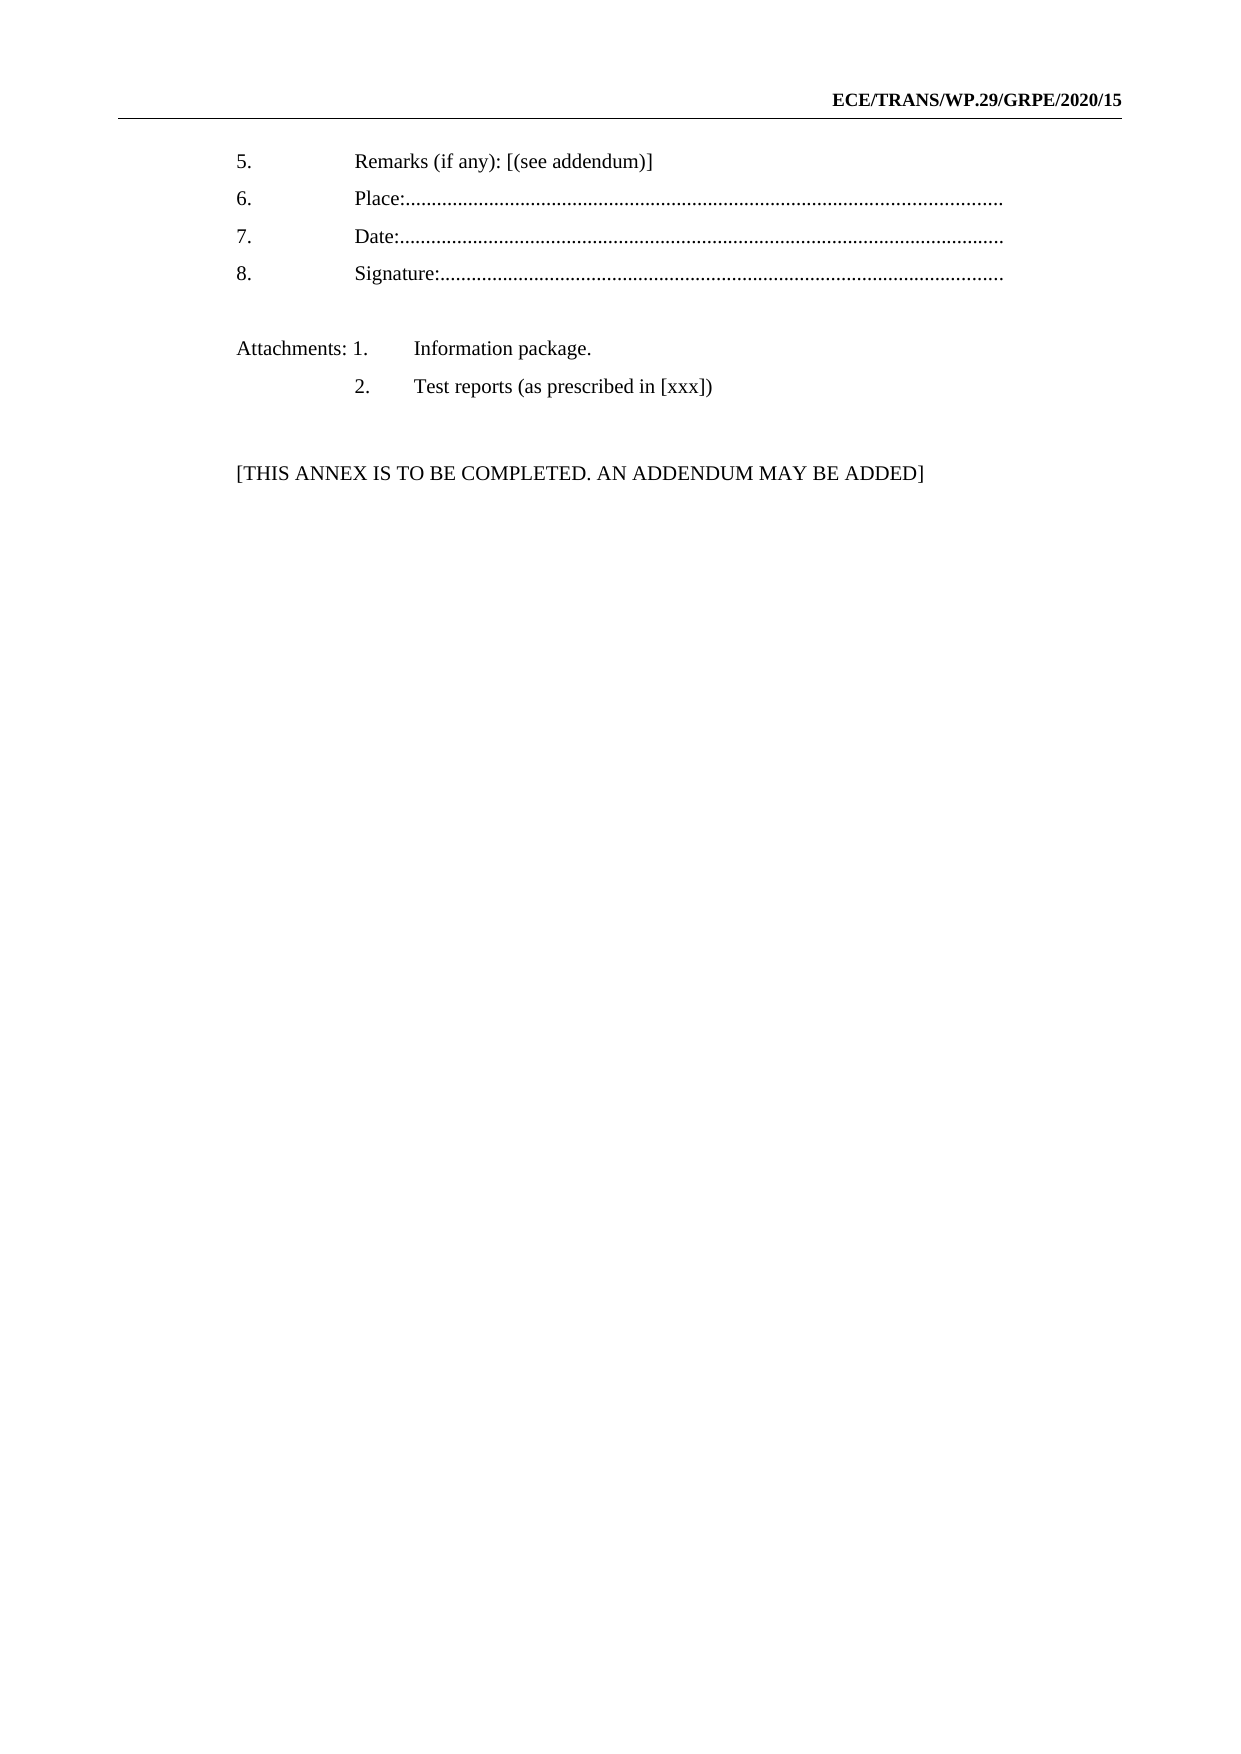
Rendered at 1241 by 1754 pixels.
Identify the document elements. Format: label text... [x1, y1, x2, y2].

text 2. Test reports (as prescribed in [xxx]) [236, 373, 1004, 398]
text 5. Remarks (if any): [(see addendum)] [236, 148, 1004, 173]
text Attachments: 1. Information package. [236, 335, 1004, 360]
text [THIS ANNEX IS TO BE COMPLETED. AN ADDENDUM MAY BE ADDED] [236, 460, 1004, 485]
text 7. Date: [236, 223, 1004, 248]
text 8. Signature: [236, 260, 1004, 285]
text 6. Place: [236, 185, 1004, 210]
